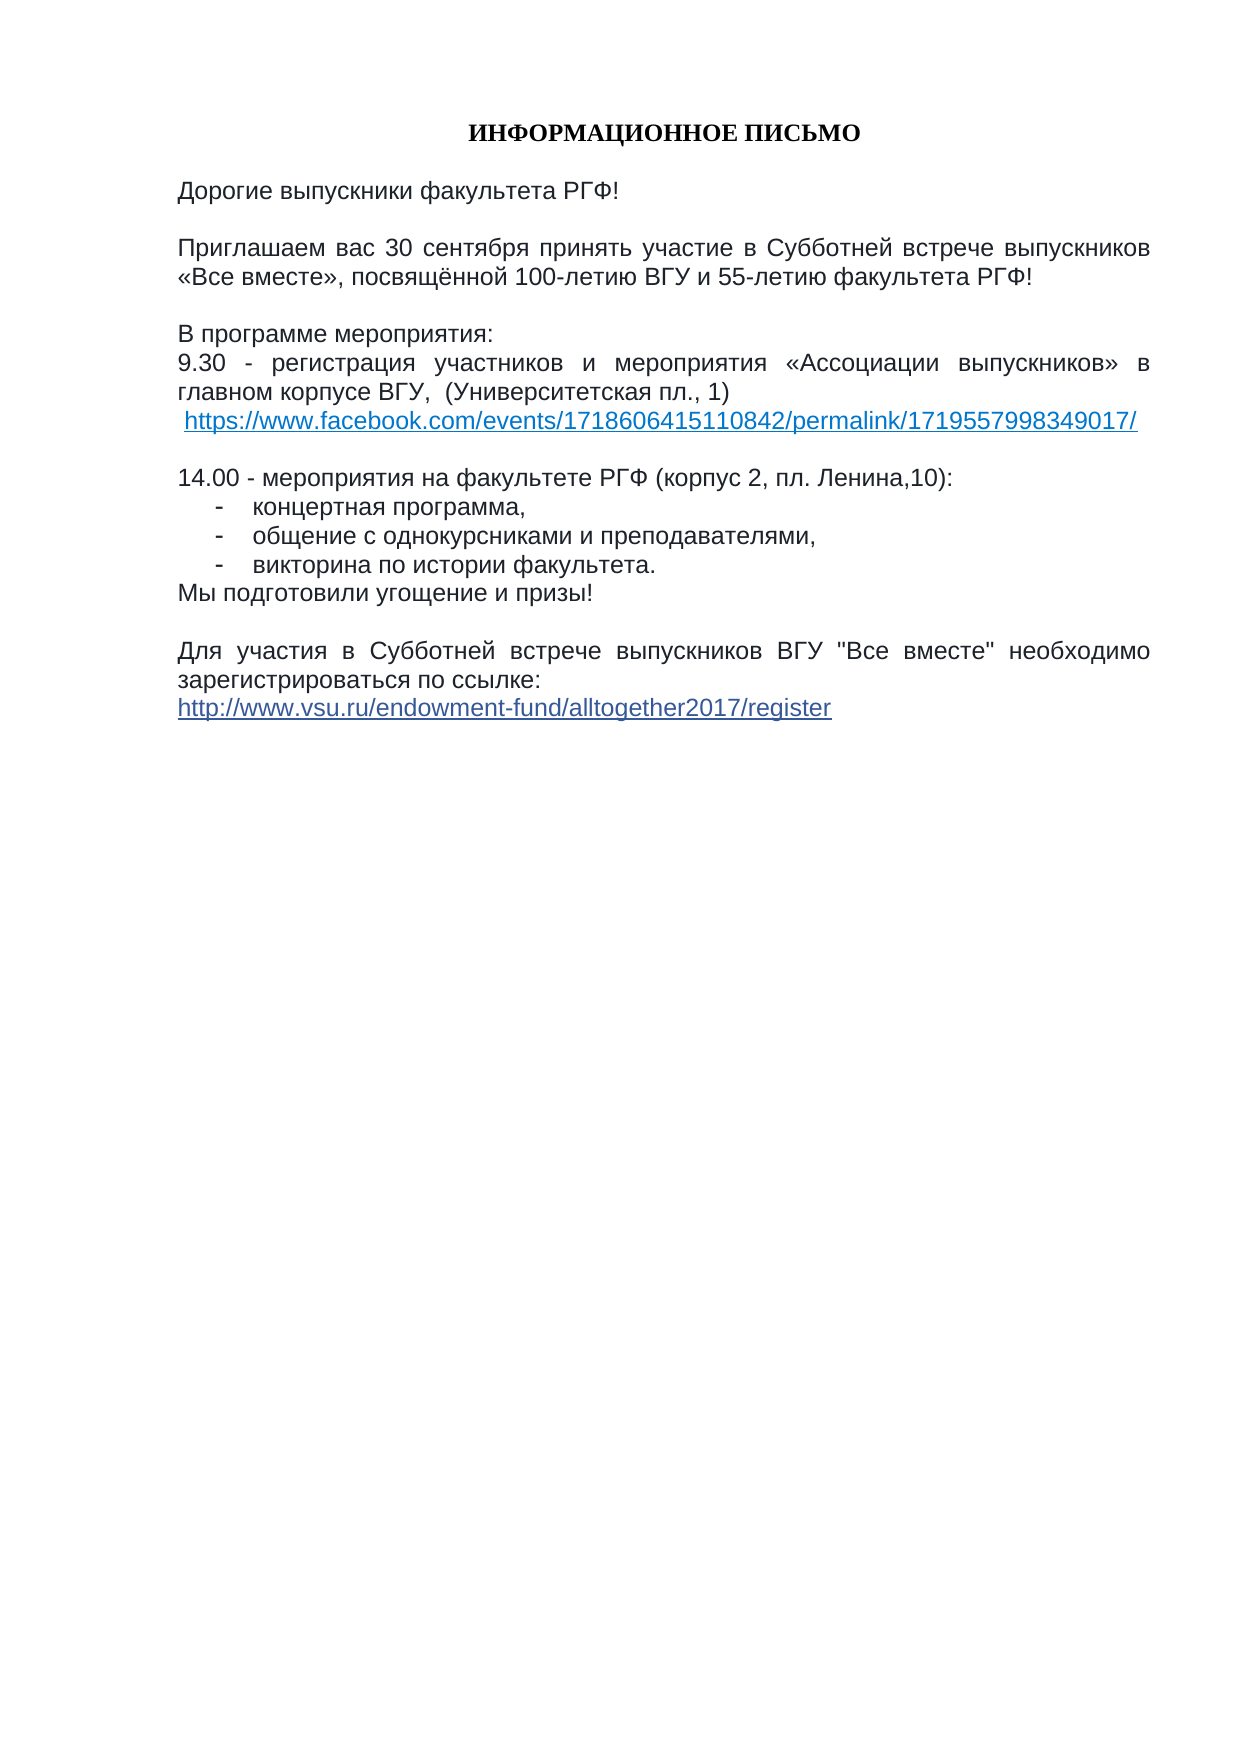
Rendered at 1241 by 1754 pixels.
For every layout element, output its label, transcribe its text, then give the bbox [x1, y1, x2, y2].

text 14.00 - мероприятия на факультете РГФ (корпус 2, пл. Ленина,10): [177, 463, 1152, 492]
text Для участия в Субботней встрече выпускников ВГУ "Все вместе" необходимо зарегистрироваться по ссылке: [177, 636, 1152, 693]
text Приглашаем вас 30 сентября принять участие в Субботней встрече выпускников «Все вместе», посвящённой 100-летию ВГУ и 55-летию факультета РГФ! [177, 233, 1152, 291]
text http://www.vsu.ru/endowment-fund/alltogether2017/register [177, 693, 1152, 722]
text Дорогие выпускники факультета РГФ! [177, 176, 1152, 204]
text https://www.facebook.com/events/1718606415110842/permalink/1719557998349017/ [177, 406, 1152, 434]
list концертная программа, [215, 492, 1152, 521]
text 9.30 - регистрация участников и мероприятия «Ассоциации выпускников» в главном корпусе ВГУ, (Университетская пл., 1) [177, 348, 1152, 406]
list общение с однокурсниками и преподавателями, [215, 521, 1152, 549]
list викторина по истории факультета. [215, 549, 1152, 578]
text Мы подготовили угощение и призы! [177, 578, 1152, 607]
text В программе мероприятия: [177, 319, 1152, 348]
text ИНФОРМАЦИОННОЕ ПИСЬМО [177, 118, 1152, 147]
